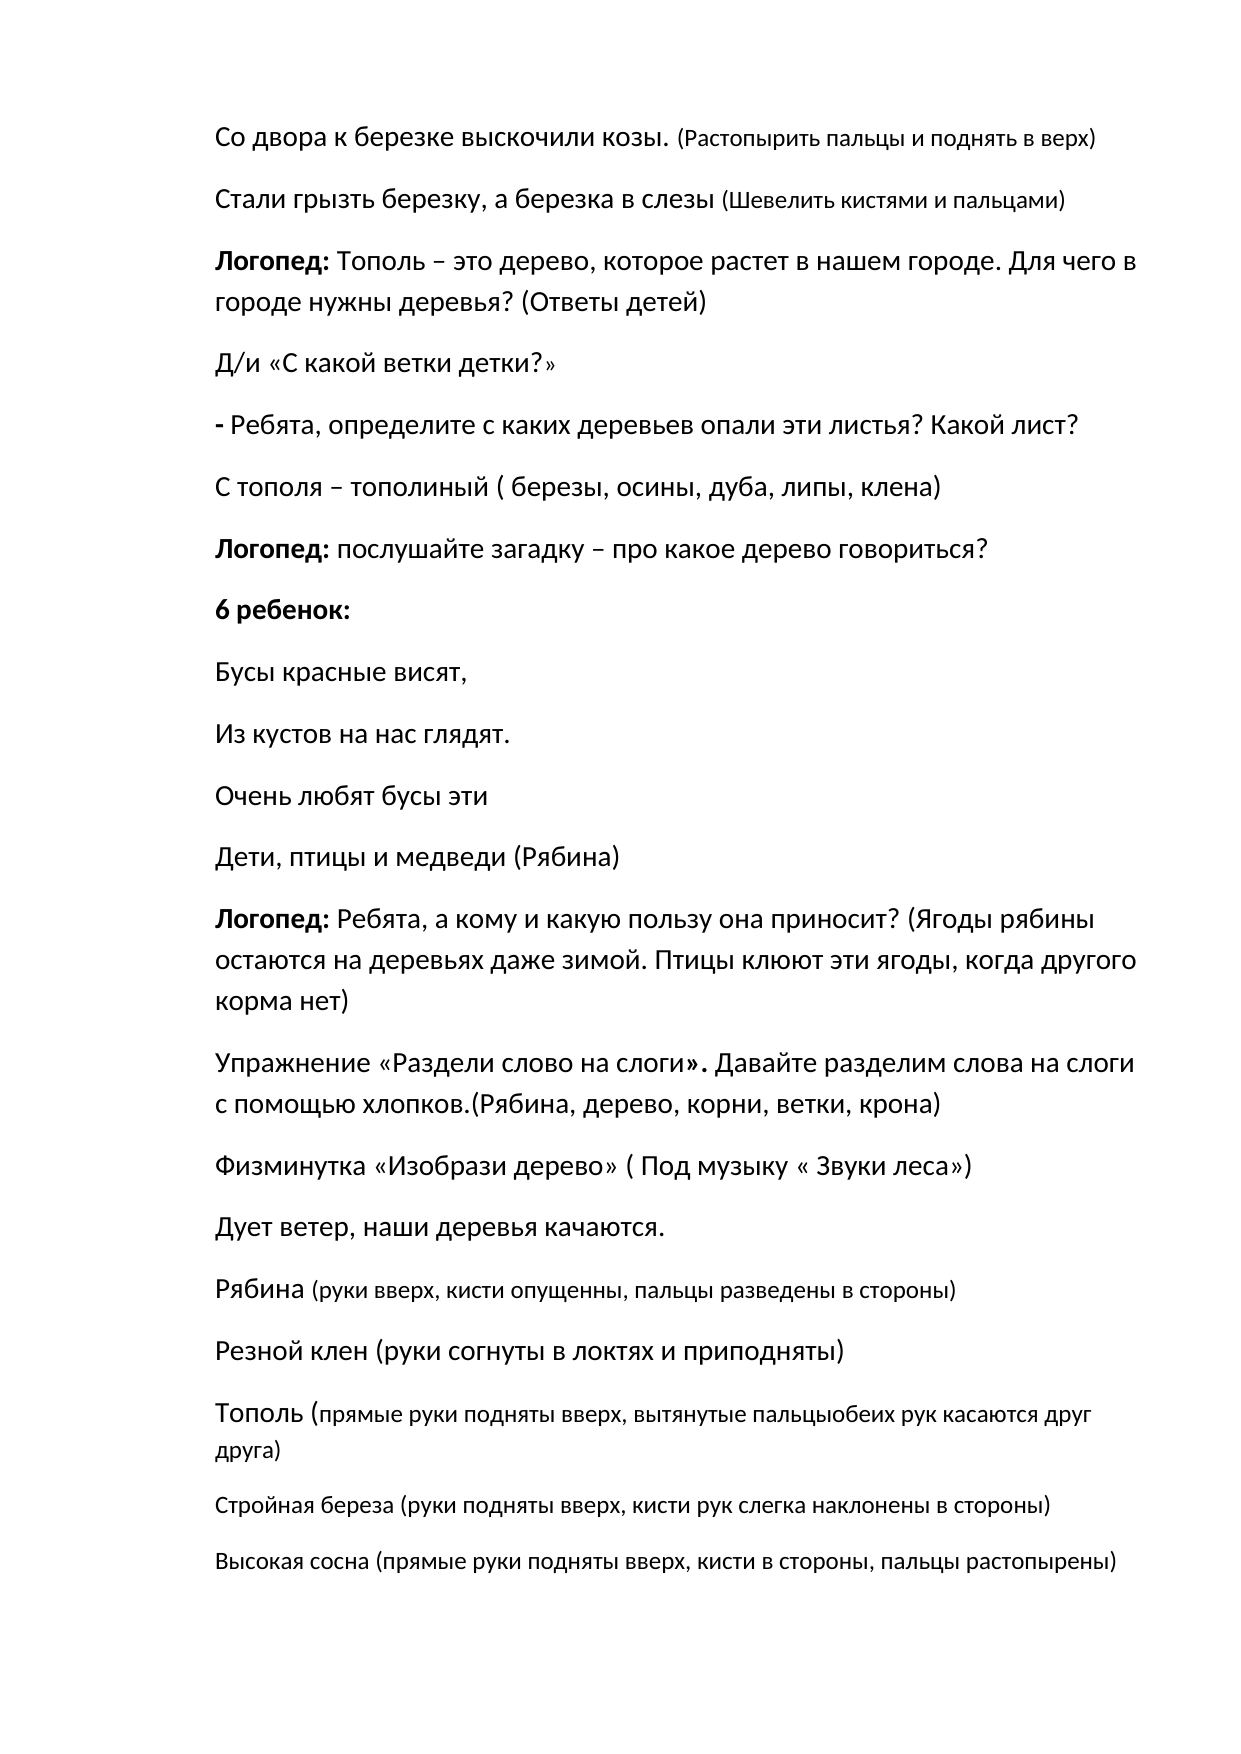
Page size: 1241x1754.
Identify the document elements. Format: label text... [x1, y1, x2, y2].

text Стройная береза (руки подняты вверх, кисти рук слегка наклонены в стороны) [215, 1490, 1152, 1520]
text Высокая сосна (прямые руки подняты вверх, кисти в стороны, пальцы растопырены) [215, 1546, 1152, 1576]
text Очень любят бусы эти [215, 777, 1152, 812]
text Дети, птицы и медведи (Рябина) [215, 838, 1152, 874]
text Логопед: Ребята, а кому и какую пользу она приносит? (Ягоды рябины остаются на деревьях даже зимой. Птицы клюют эти ягоды, когда другого корма нет) [215, 900, 1152, 1018]
text Резной клен (руки согнуты в локтях и приподняты) [215, 1332, 1152, 1368]
text Стали грызть березку, а березка в слезы (Шевелить кистями и пальцами) [215, 180, 1152, 216]
text Рябина (руки вверх, кисти опущенны, пальцы разведены в стороны) [215, 1270, 1152, 1306]
text Бусы красные висят, [215, 653, 1152, 689]
text 6 ребенок: [215, 591, 1152, 627]
text Из кустов на нас глядят. [215, 715, 1152, 751]
text Логопед: послушайте загадку – про какое дерево говориться? [215, 530, 1152, 565]
text Упражнение «Раздели слово на слоги». Давайте разделим слова на слоги с помощью хлопков.(Рябина, дерево, корни, ветки, крона) [215, 1044, 1152, 1121]
text С тополя – тополиный ( березы, осины, дуба, липы, клена) [215, 468, 1152, 503]
text Физминутка «Изобрази дерево» ( Под музыку « Звуки леса») [215, 1147, 1152, 1182]
text - Ребята, определите с каких деревьев опали эти листья? Какой лист? [215, 406, 1152, 442]
text Логопед: Тополь – это дерево, которое растет в нашем городе. Для чего в городе нужны деревья? (Ответы детей) [215, 242, 1152, 318]
text Д/и «С какой ветки детки?» [215, 344, 1152, 380]
text Дует ветер, наши деревья качаются. [215, 1208, 1152, 1244]
text Со двора к березке выскочили козы. (Растопырить пальцы и поднять в верх) [215, 118, 1152, 154]
text Тополь (прямые руки подняты вверх, вытянутые пальцыобеих рук касаются друг друга) [215, 1394, 1152, 1464]
